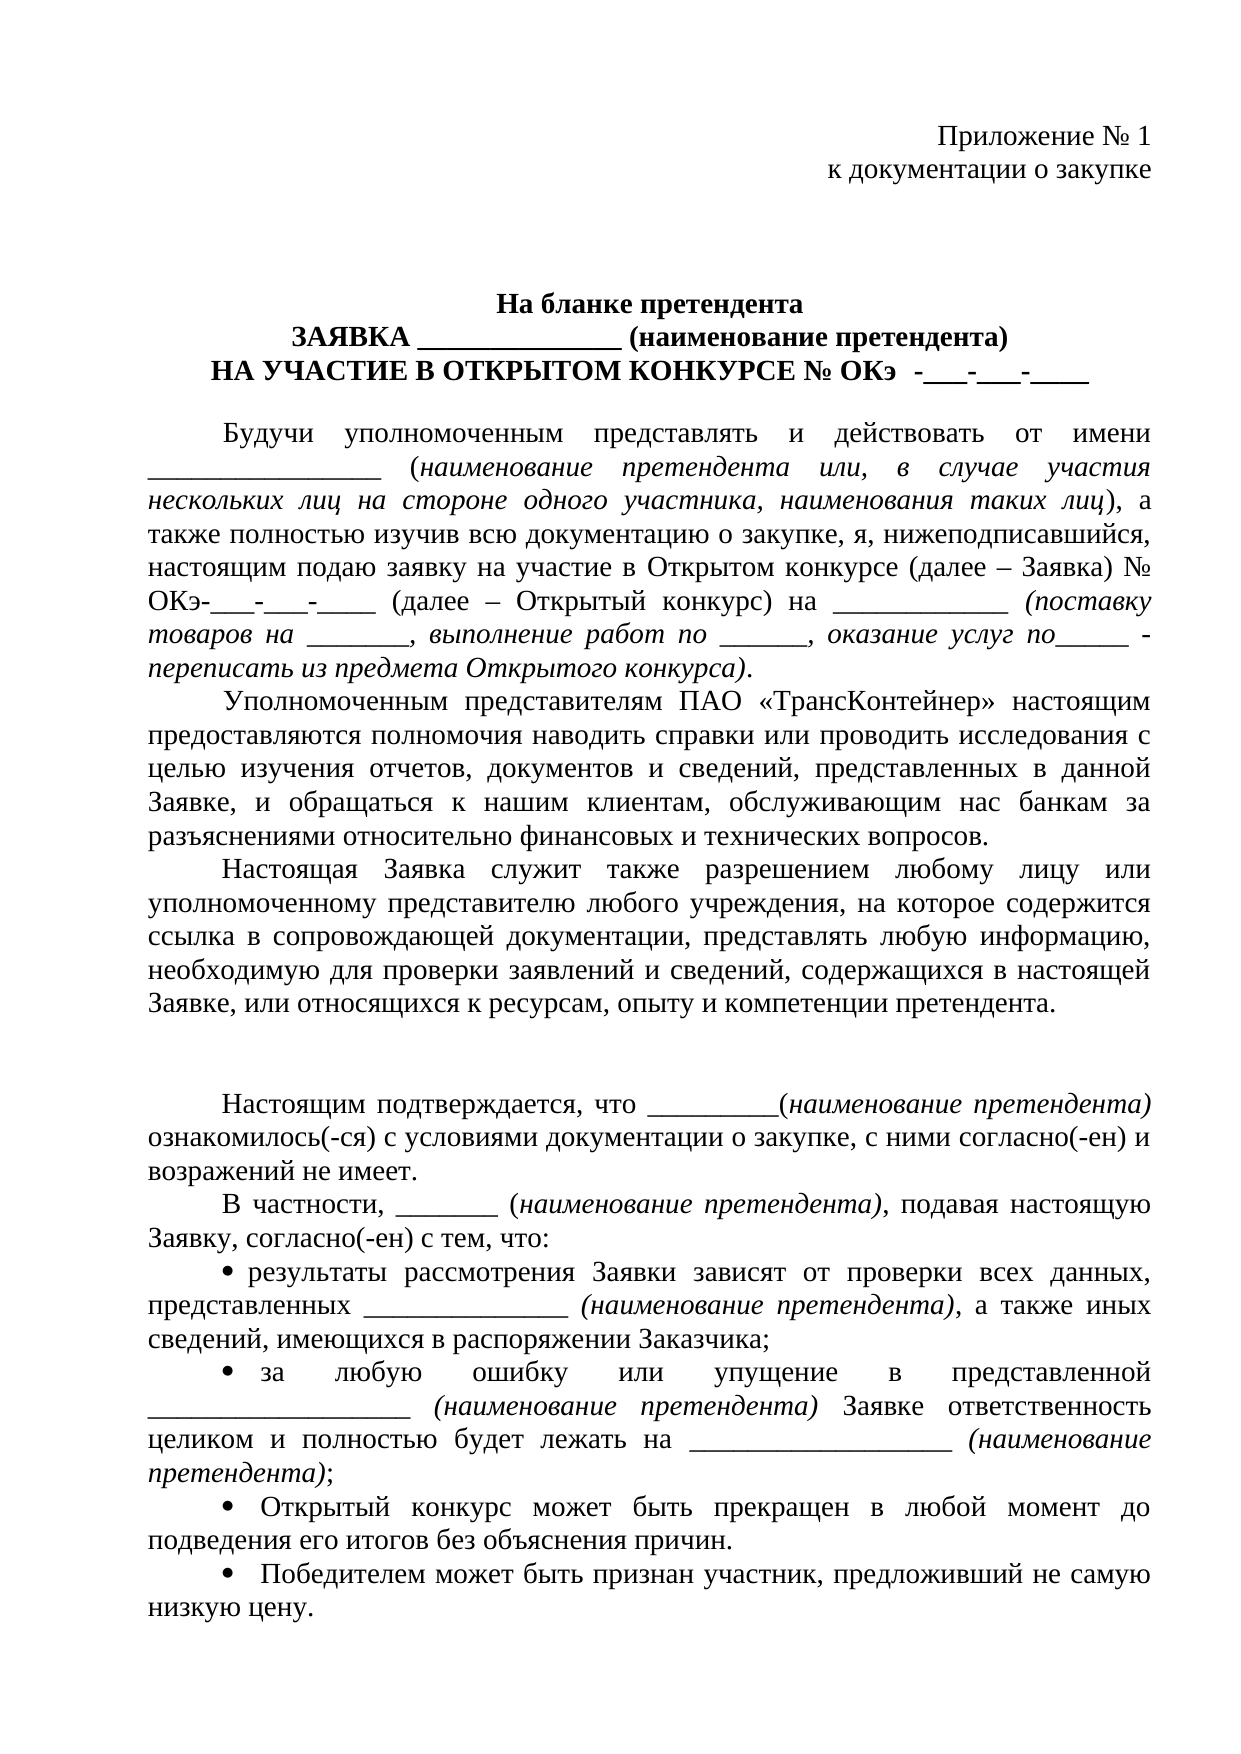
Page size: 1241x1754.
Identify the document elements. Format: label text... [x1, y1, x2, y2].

text Настоящим подтверждается, что _________(наименование претендента) ознакомилось(-ся) с условиями документации о закупке, с ними согласно(-ен) и возражений не имеет. [148, 1086, 1152, 1187]
list Открытый конкурс может быть прекращен в любой момент до подведения его итогов без объяснения причин. [148, 1489, 1152, 1556]
text Приложение № 1 [148, 118, 1152, 152]
text Настоящая Заявка служит также разрешением любому лицу или уполномоченному представителю любого учреждения, на которое содержится ссылка в сопровождающей документации, представлять любую информацию, необходимую для проверки заявлений и сведений, содержащихся в настоящей Заявке, или относящихся к ресурсам, опыту и компетенции претендента. [148, 851, 1152, 1019]
text В частности, _______ (наименование претендента), подавая настоящую Заявку, согласно(-ен) с тем, что: [148, 1187, 1152, 1254]
text НА УЧАСТИЕ В ОТКРЫТОМ КОНКУРСЕ № ОКэ -___-___-____ [148, 353, 1152, 386]
text ЗАЯВКА ______________ (наименование претендента) [148, 319, 1152, 353]
list за любую ошибку или упущение в представленной __________________ (наименование претендента) Заявке ответственность целиком и полностью будет лежать на __________________ (наименование претендента); [148, 1354, 1152, 1489]
list Победителем может быть признан участник, предложивший не самую низкую цену. [148, 1556, 1152, 1623]
text Будучи уполномоченным представлять и действовать от имени ________________ (наименование претендента или, в случае участия нескольких лиц на стороне одного участника, наименования таких лиц), а также полностью изучив всю документацию о закупке, я, нижеподписавшийся, настоящим подаю заявку на участие в Открытом конкурсе (далее – Заявка) № ОКэ-___-___-____ (далее – Открытый конкурс) на ____________ (поставку товаров на _______, выполнение работ по ______, оказание услуг по_____ - переписать из предмета Открытого конкурса). [148, 415, 1152, 683]
list результаты рассмотрения Заявки зависят от проверки всех данных, представленных ______________ (наименование претендента), а также иных сведений, имеющихся в распоряжении Заказчика; [148, 1254, 1152, 1354]
text На бланке претендента [148, 286, 1152, 319]
text Уполномоченным представителям ПАО «ТрансКонтейнер» настоящим предоставляются полномочия наводить справки или проводить исследования с целью изучения отчетов, документов и сведений, представленных в данной Заявке, и обращаться к нашим клиентам, обслуживающим нас банкам за разъяснениями относительно финансовых и технических вопросов. [148, 683, 1152, 851]
text к документации о закупке [148, 152, 1152, 185]
